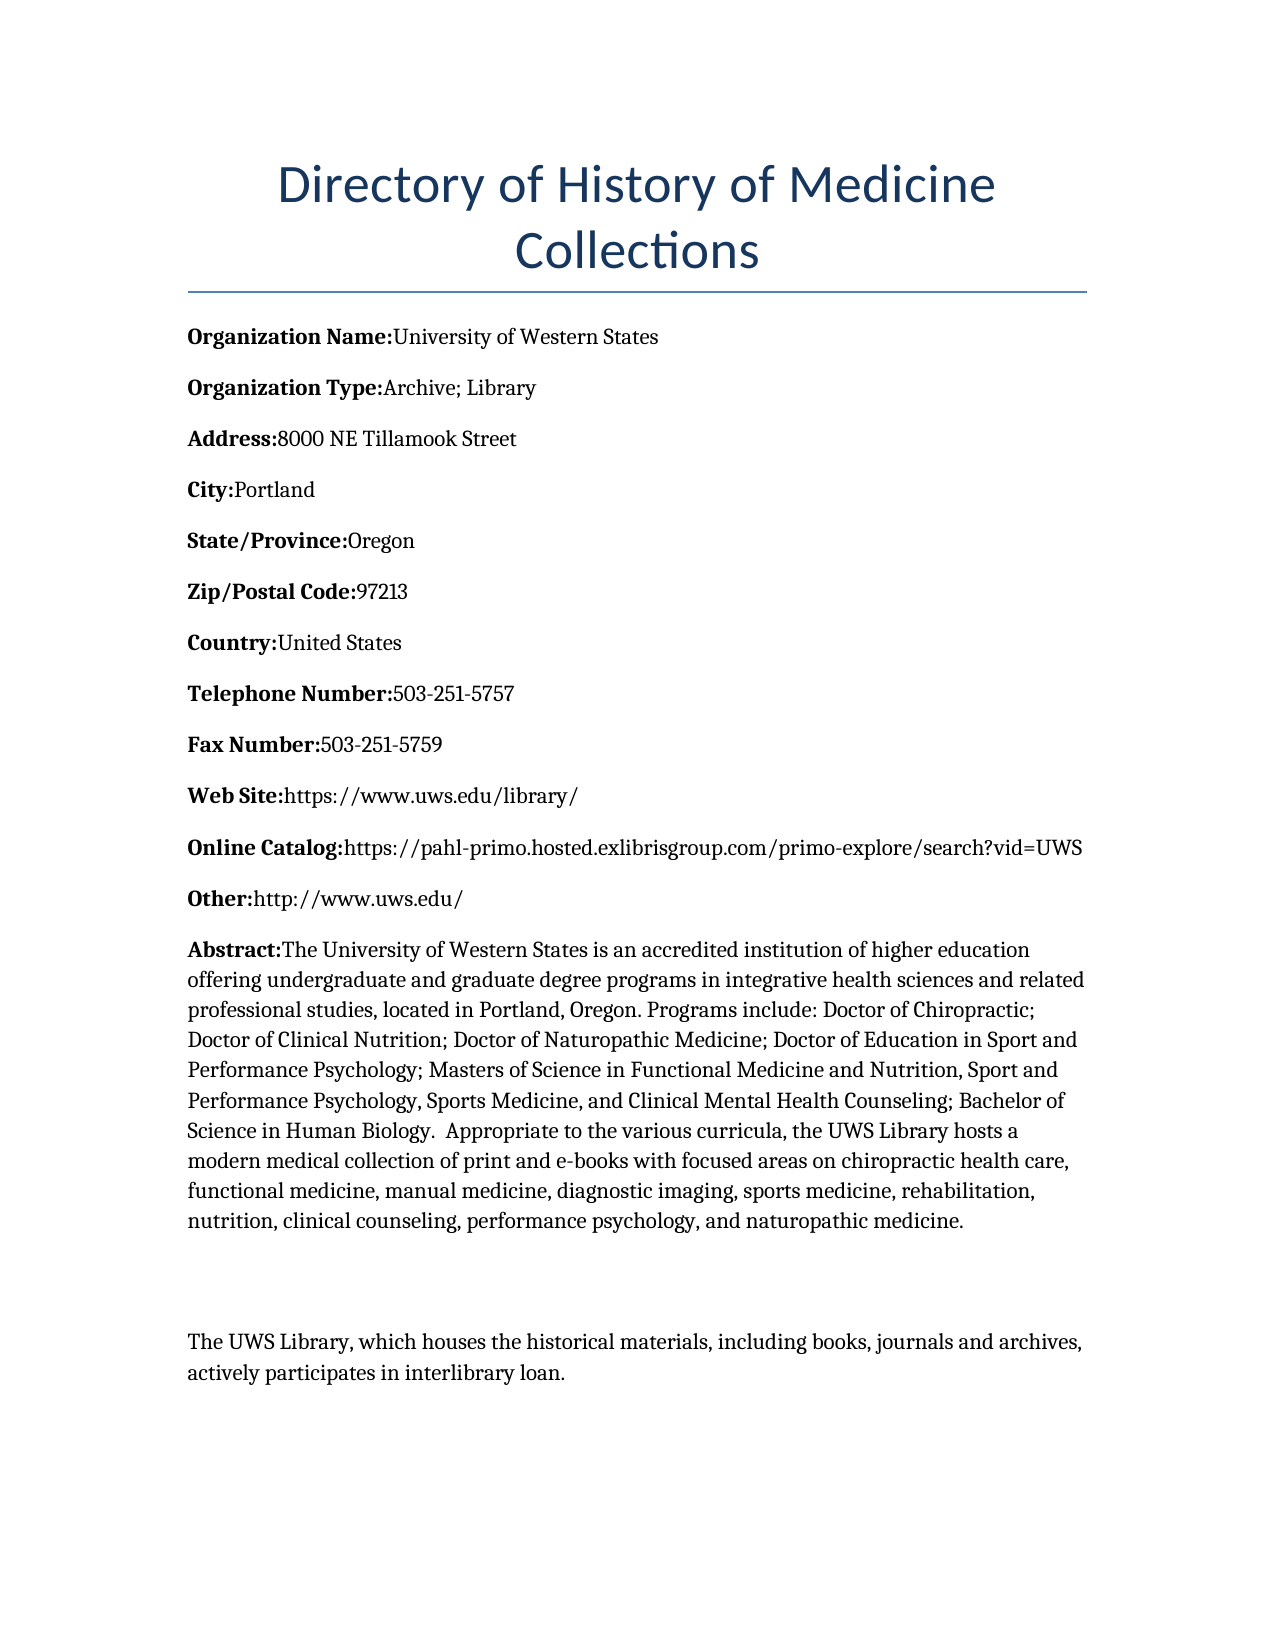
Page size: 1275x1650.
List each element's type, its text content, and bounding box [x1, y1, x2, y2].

text State/Province:Oregon [187, 528, 1087, 554]
title Directory of History of Medicine Collections [187, 150, 1087, 293]
text Telephone Number:503-251-5757 [187, 681, 1087, 708]
text Country:United States [187, 630, 1087, 657]
text Online Catalog:https://pahl-primo.hosted.exlibrisgroup.com/primo-explore/search?vid=UWS [187, 834, 1087, 861]
text Other:http://www.uws.edu/ [187, 885, 1087, 912]
text Web Site:https://www.uws.edu/library/ [187, 783, 1087, 810]
text Organization Type:Archive; Library [187, 375, 1087, 401]
text Address:8000 NE Tillamook Street [187, 426, 1087, 452]
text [187, 936, 1087, 1476]
text Fax Number:503-251-5759 [187, 732, 1087, 759]
text City:Portland [187, 477, 1087, 503]
text Zip/Postal Code:97213 [187, 579, 1087, 606]
text Organization Name:University of Western States [187, 324, 1087, 350]
